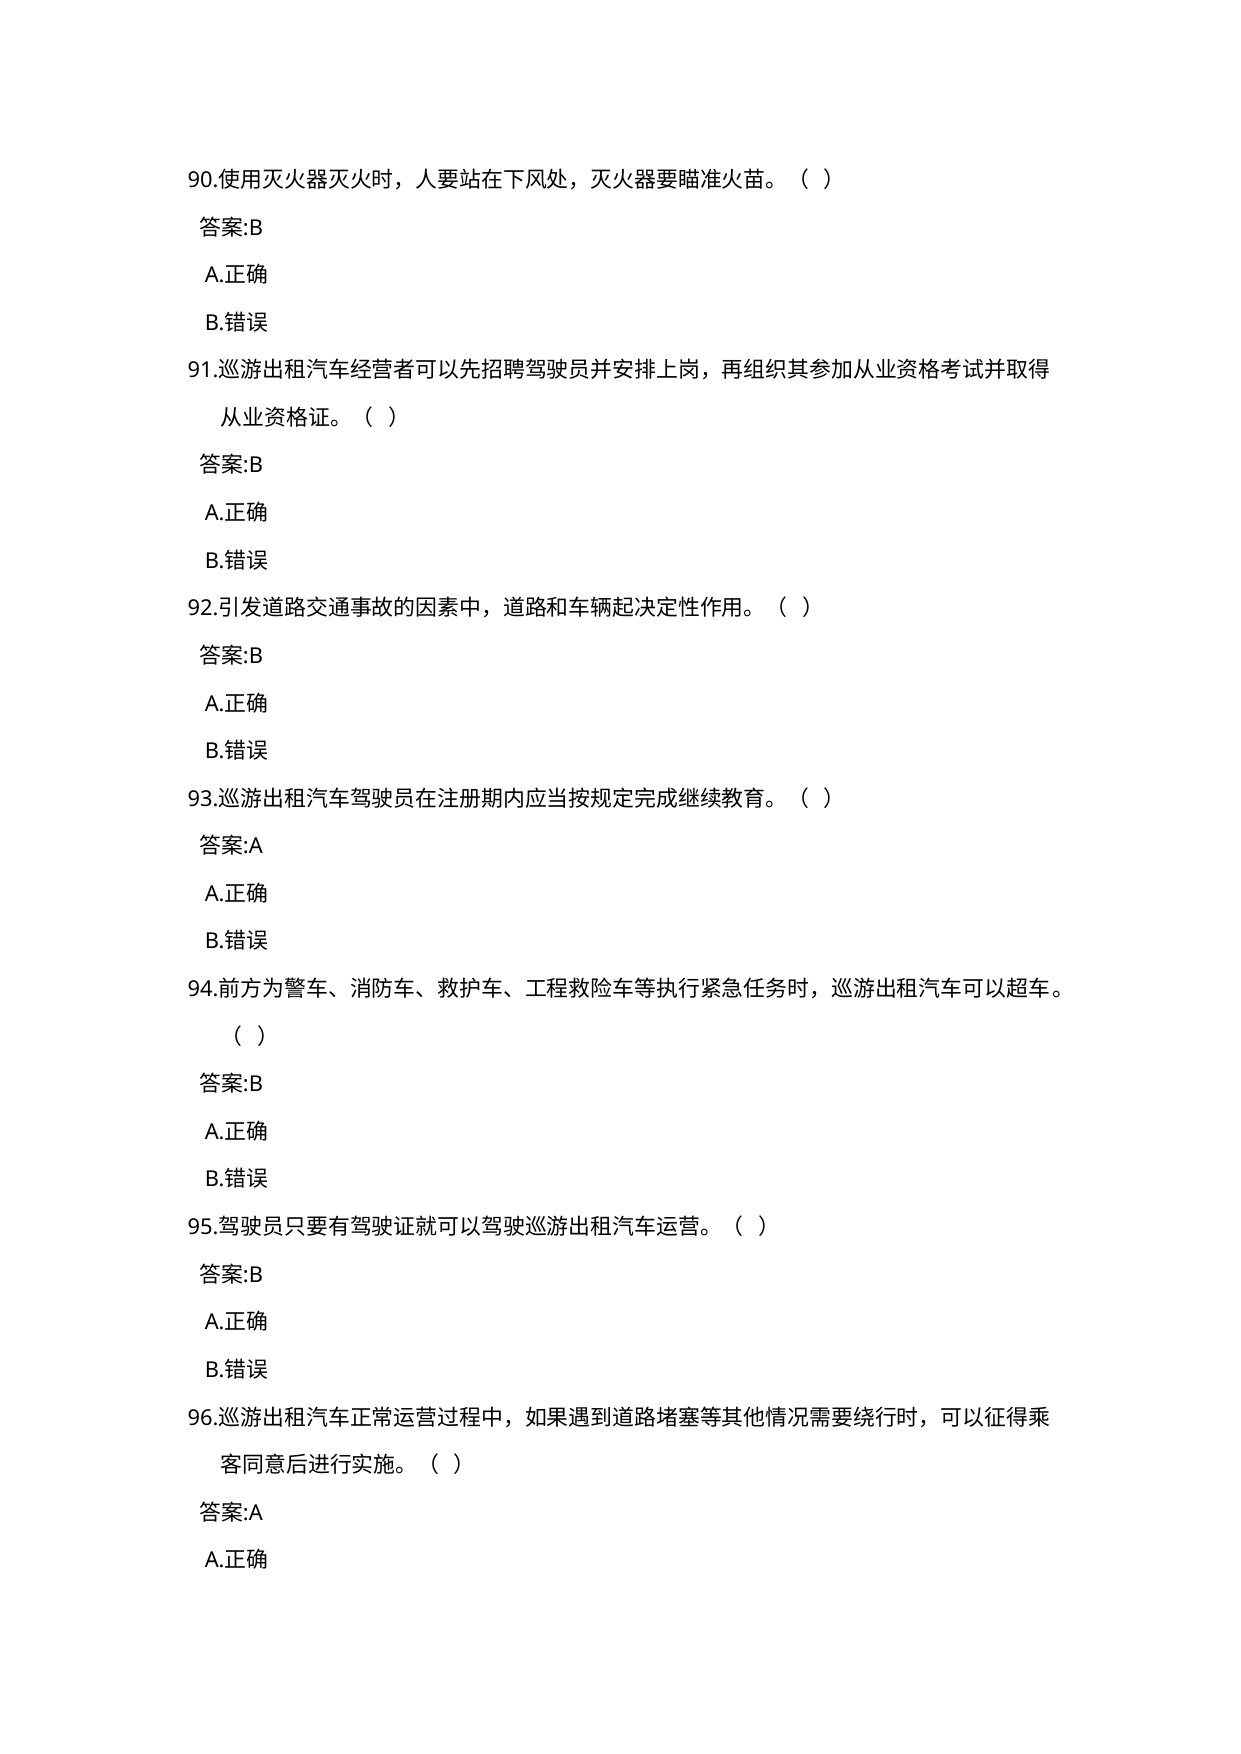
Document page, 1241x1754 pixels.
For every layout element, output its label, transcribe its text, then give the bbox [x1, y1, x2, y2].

text B.错误 [187, 1161, 1053, 1193]
text B.错误 [187, 733, 1053, 765]
text 90.使用灭火器灭火时，人要站在下风处，灭火器要瞄准火苗。（ ） [187, 162, 1053, 194]
text 答案:B [187, 638, 1053, 670]
text A.正确 [187, 686, 1053, 717]
text B.错误 [187, 923, 1053, 955]
text 92.引发道路交通事故的因素中，道路和车辆起决定性作用。（ ） [187, 590, 1053, 622]
text 96.巡游出租汽车正常运营过程中，如果遇到道路堵塞等其他情况需要绕行时，可以征得乘客同意后进行实施。（ ） [187, 1399, 1053, 1479]
text 94.前方为警车、消防车、救护车、工程救险车等执行紧急任务时，巡游出租汽车可以超车。（ ） [187, 971, 1053, 1050]
text B.错误 [187, 1352, 1053, 1384]
text 答案:B [187, 447, 1053, 479]
text 答案:B [187, 1257, 1053, 1288]
text A.正确 [187, 1114, 1053, 1146]
text A.正确 [187, 1304, 1053, 1336]
text A.正确 [187, 257, 1053, 289]
text A.正确 [187, 1542, 1053, 1574]
text B.错误 [187, 543, 1053, 574]
text 95.驾驶员只要有驾驶证就可以驾驶巡游出租汽车运营。（ ） [187, 1209, 1053, 1241]
text 答案:B [187, 209, 1053, 241]
text 91.巡游出租汽车经营者可以先招聘驾驶员并安排上岗，再组织其参加从业资格考试并取得从业资格证。（ ） [187, 352, 1053, 432]
text 答案:B [187, 1066, 1053, 1098]
text 答案:A [187, 1494, 1053, 1526]
text A.正确 [187, 495, 1053, 527]
text 答案:A [187, 828, 1053, 860]
text B.错误 [187, 305, 1053, 337]
text A.正确 [187, 876, 1053, 908]
text 93.巡游出租汽车驾驶员在注册期内应当按规定完成继续教育。（ ） [187, 781, 1053, 812]
